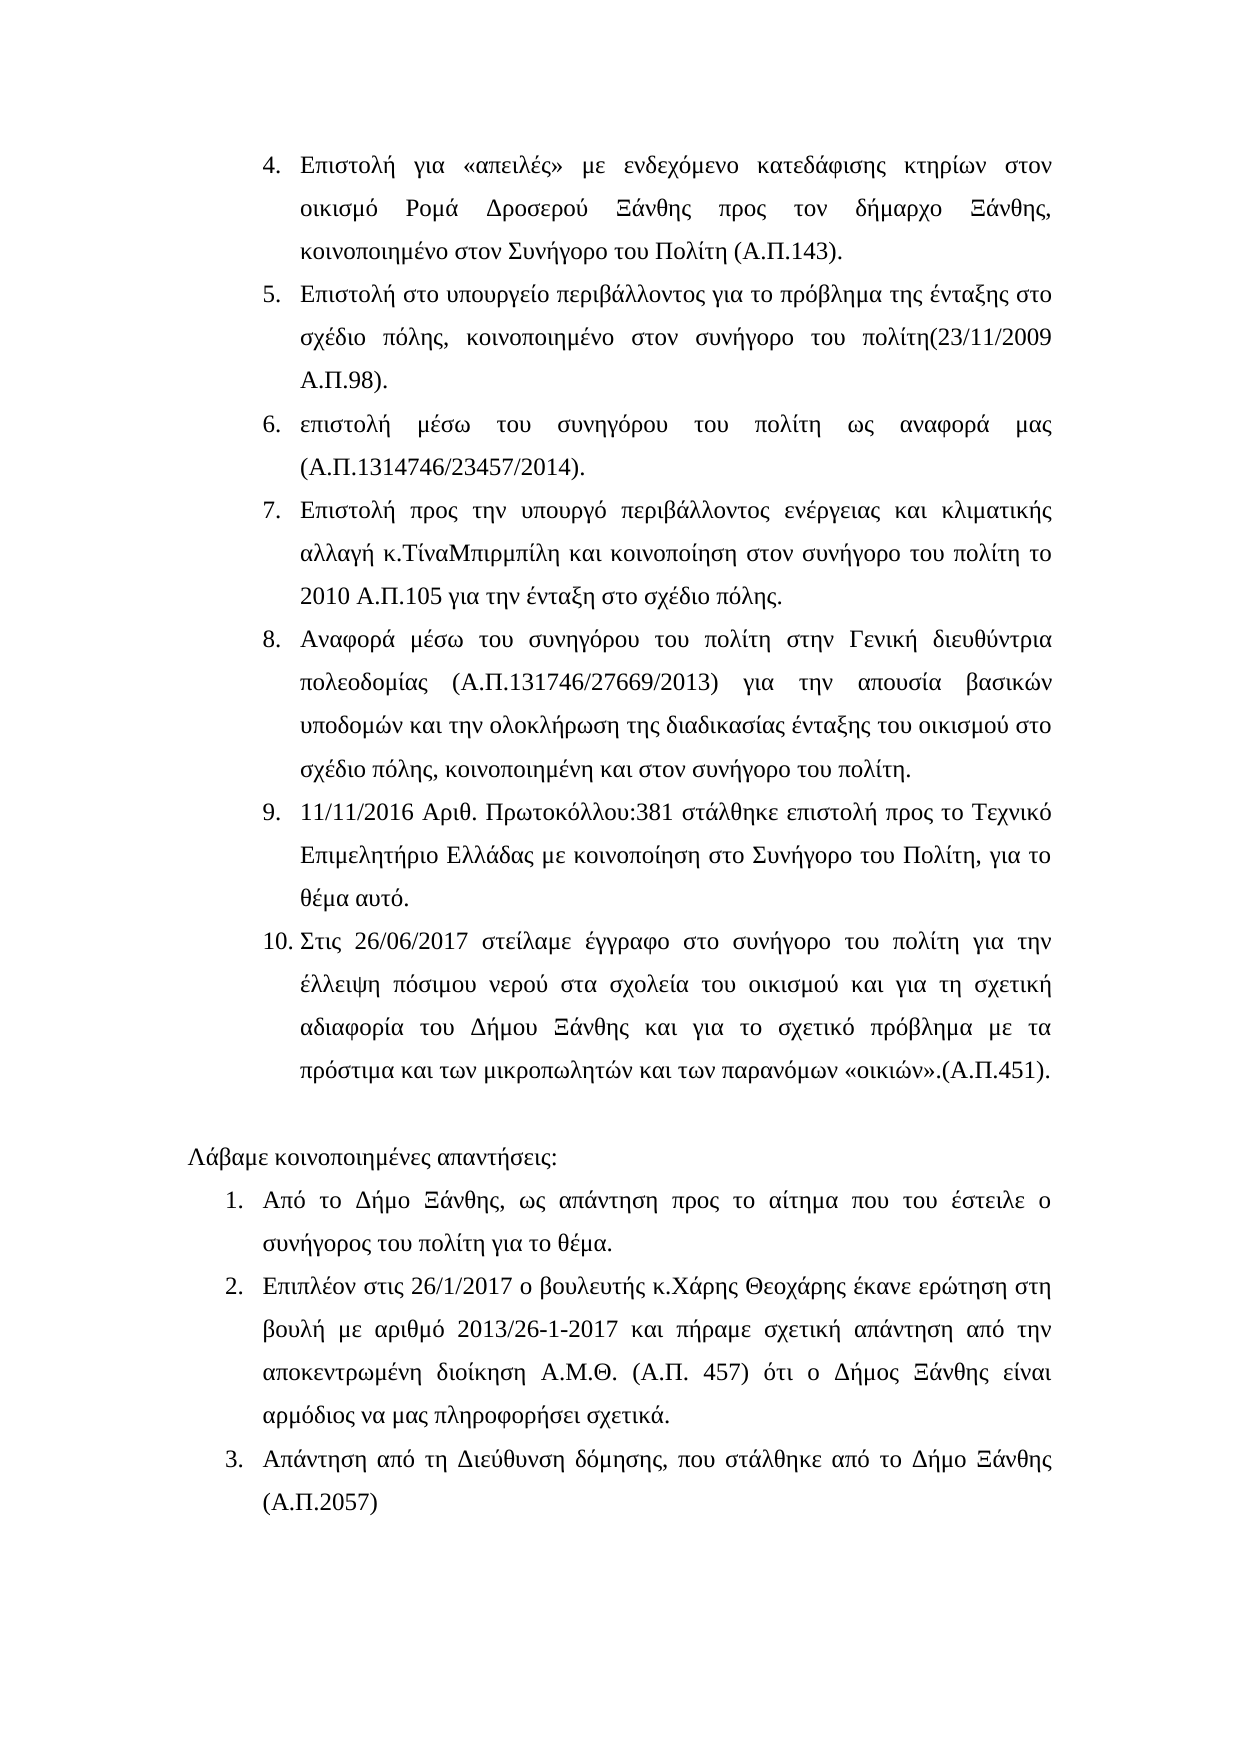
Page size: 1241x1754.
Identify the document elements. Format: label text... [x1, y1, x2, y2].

list επιστολή μέσω του συνηγόρου του πολίτη ως αναφορά μας (Α.Π.1314746/23457/2014). [262, 409, 1053, 481]
list 11/11/2016 Αριθ. Πρωτοκόλλου:381 στάλθηκε επιστολή προς το Τεχνικό Επιμελητήριο Ελλάδας με κοινοποίηση στο Συνήγορο του Πολίτη, για το θέμα αυτό. [262, 797, 1053, 912]
text Λάβαμε κοινοποιημένες απαντήσεις: [187, 1142, 1053, 1171]
list Επιστολή προς την υπουργό περιβάλλοντος ενέργειας και κλιματικής αλλαγή κ.ΤίναΜπιρμπίλη και κοινοποίηση στον συνήγορο του πολίτη το 2010 Α.Π.105 για την ένταξη στο σχέδιο πόλης. [262, 495, 1053, 610]
list Απάντηση από τη Διεύθυνση δόμησης, που στάλθηκε από το Δήμο Ξάνθης (Α.Π.2057) [225, 1444, 1053, 1516]
list Από το Δήμο Ξάνθης, ως απάντηση προς το αίτημα που του έστειλε ο συνήγορος του πολίτη για το θέμα. [225, 1185, 1053, 1257]
list Επιστολή στο υπουργείο περιβάλλοντος για το πρόβλημα της ένταξης στο σχέδιο πόλης, κοινοποιημένο στον συνήγορο του πολίτη(23/11/2009 Α.Π.98). [262, 279, 1053, 394]
list Επιστολή για «απειλές» με ενδεχόμενο κατεδάφισης κτηρίων στον οικισμό Ρομά Δροσερού Ξάνθης προς τον δήμαρχο Ξάνθης, κοινοποιημένο στον Συνήγορο του Πολίτη (Α.Π.143). [262, 150, 1053, 265]
list Επιπλέον στις 26/1/2017 ο βουλευτής κ.Χάρης Θεοχάρης έκανε ερώτηση στη βουλή με αριθμό 2013/26-1-2017 και πήραμε σχετική απάντηση από την αποκεντρωμένη διοίκηση Α.Μ.Θ. (Α.Π. 457) ότι ο Δήμος Ξάνθης είναι αρμόδιος να μας πληροφορήσει σχετικά. [225, 1271, 1053, 1429]
list Αναφορά μέσω του συνηγόρου του πολίτη στην Γενική διευθύντρια πολεοδομίας (Α.Π.131746/27669/2013) για την απουσία βασικών υποδομών και την ολοκλήρωση της διαδικασίας ένταξης του οικισμού στο σχέδιο πόλης, κοινοποιημένη και στον συνήγορο του πολίτη. [262, 624, 1053, 782]
list Στις 26/06/2017 στείλαμε έγγραφο στο συνήγορο του πολίτη για την έλλειψη πόσιμου νερού στα σχολεία του οικισμού και για τη σχετική αδιαφορία του Δήμου Ξάνθης και για το σχετικό πρόβλημα με τα πρόστιμα και των μικροπωλητών και των παρανόμων «οικιών».(Α.Π.451). [262, 926, 1053, 1084]
